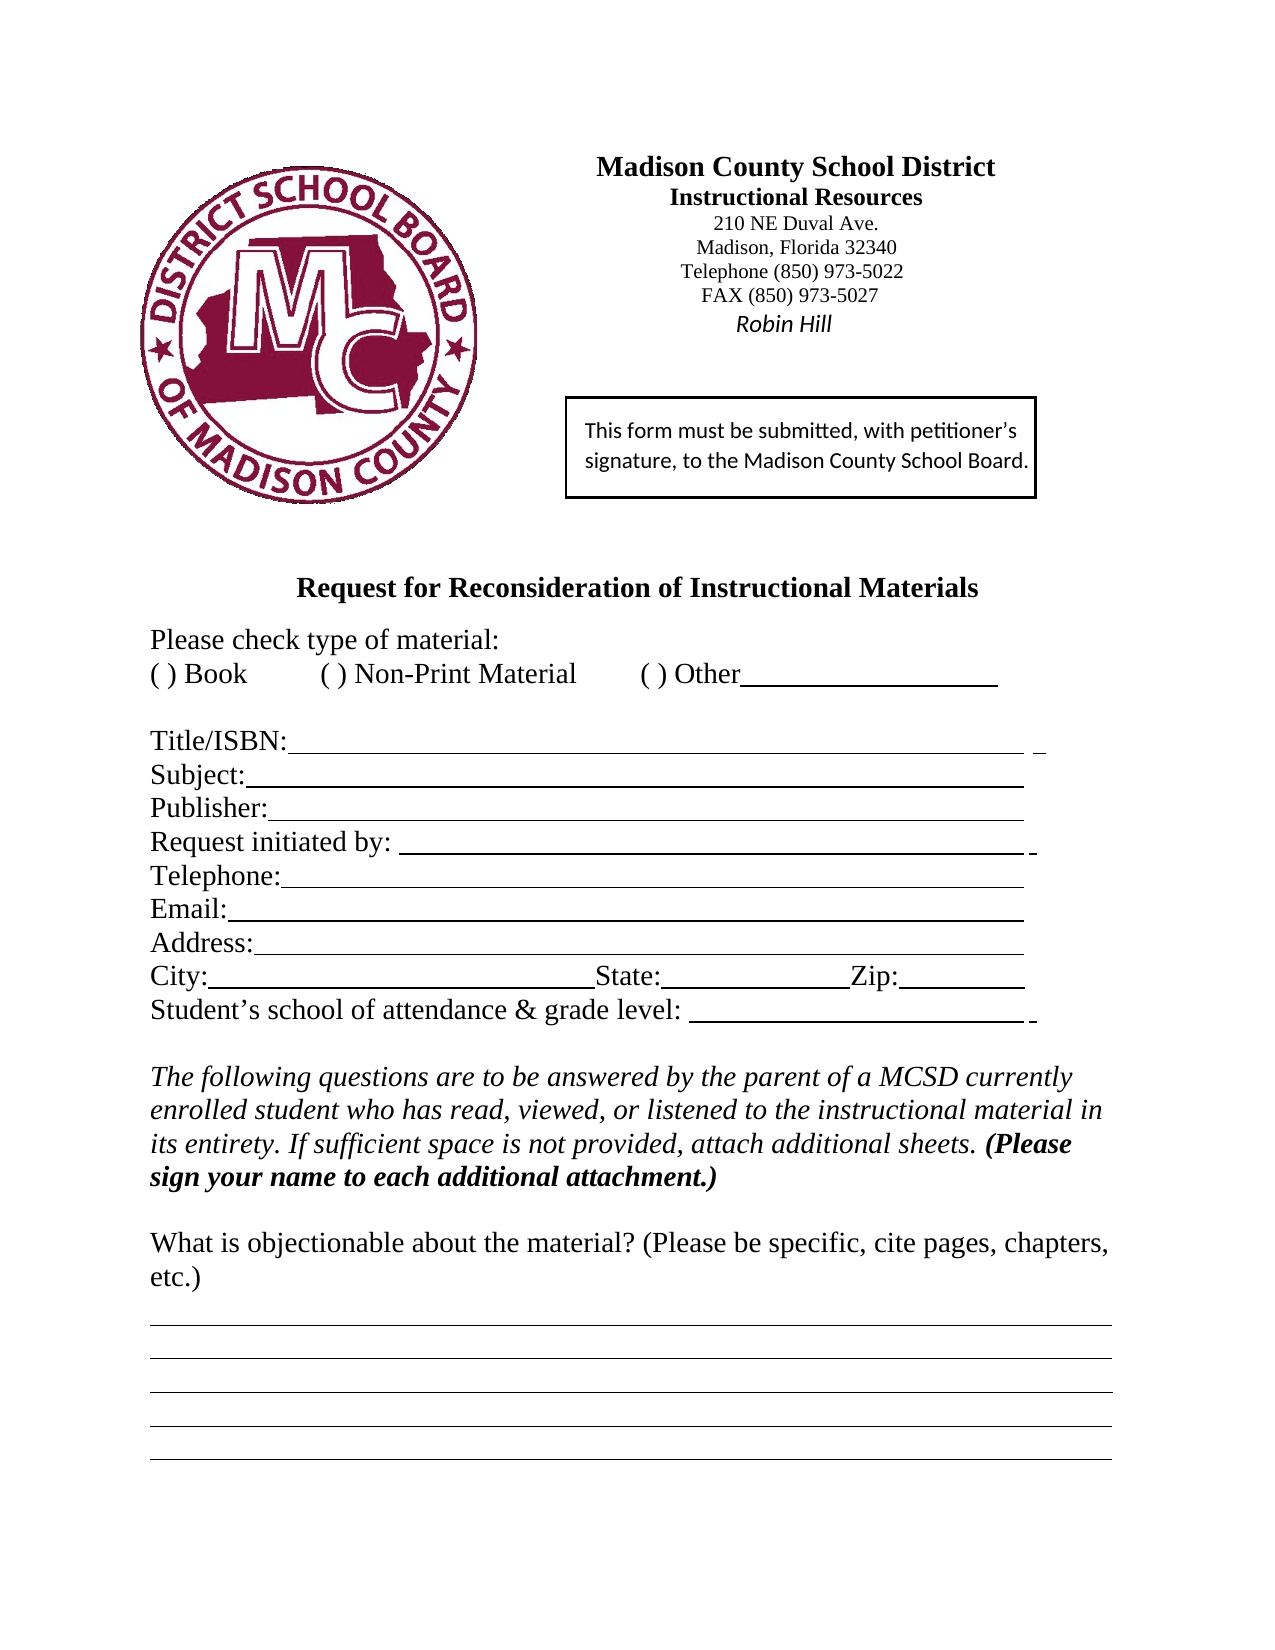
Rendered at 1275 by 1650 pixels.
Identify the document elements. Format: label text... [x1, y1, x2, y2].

text The following questions are to be answered by the parent of a MCSD currently enrolled student who has read, viewed, or listened to the instructional material in its entirety. If sufficient space is not provided, attach additional sheets. (Please sign your name to each additional attachment.) [150, 1059, 1111, 1193]
text Telephone (850) 973-5022 [588, 259, 1004, 283]
subtitle Request for Reconsideration of Instructional Materials [296, 570, 1125, 604]
text Title/ISBN: Subject: Publisher: Request initiated by: Telephone: Email: Address: City: State: Zip: Student’s school of attendance & grade level: [150, 723, 1046, 1025]
text 210 NE Duval Ave. [513, 211, 1079, 235]
subtitle Madison County School District [513, 149, 1079, 183]
picture [140, 166, 478, 504]
text Robin Hill [690, 308, 902, 339]
text ( ) Book ( ) Non-Print Material ( ) Other [150, 656, 1125, 689]
text Please check type of material: [150, 622, 1125, 656]
text What is objectionable about the material? (Please be specific, cite pages, chapters, etc.) [150, 1225, 1111, 1292]
text FAX (850) 973-5027 [588, 283, 1004, 307]
text Madison, Florida 32340 [588, 235, 1004, 259]
text Instructional Resources [513, 183, 1079, 211]
